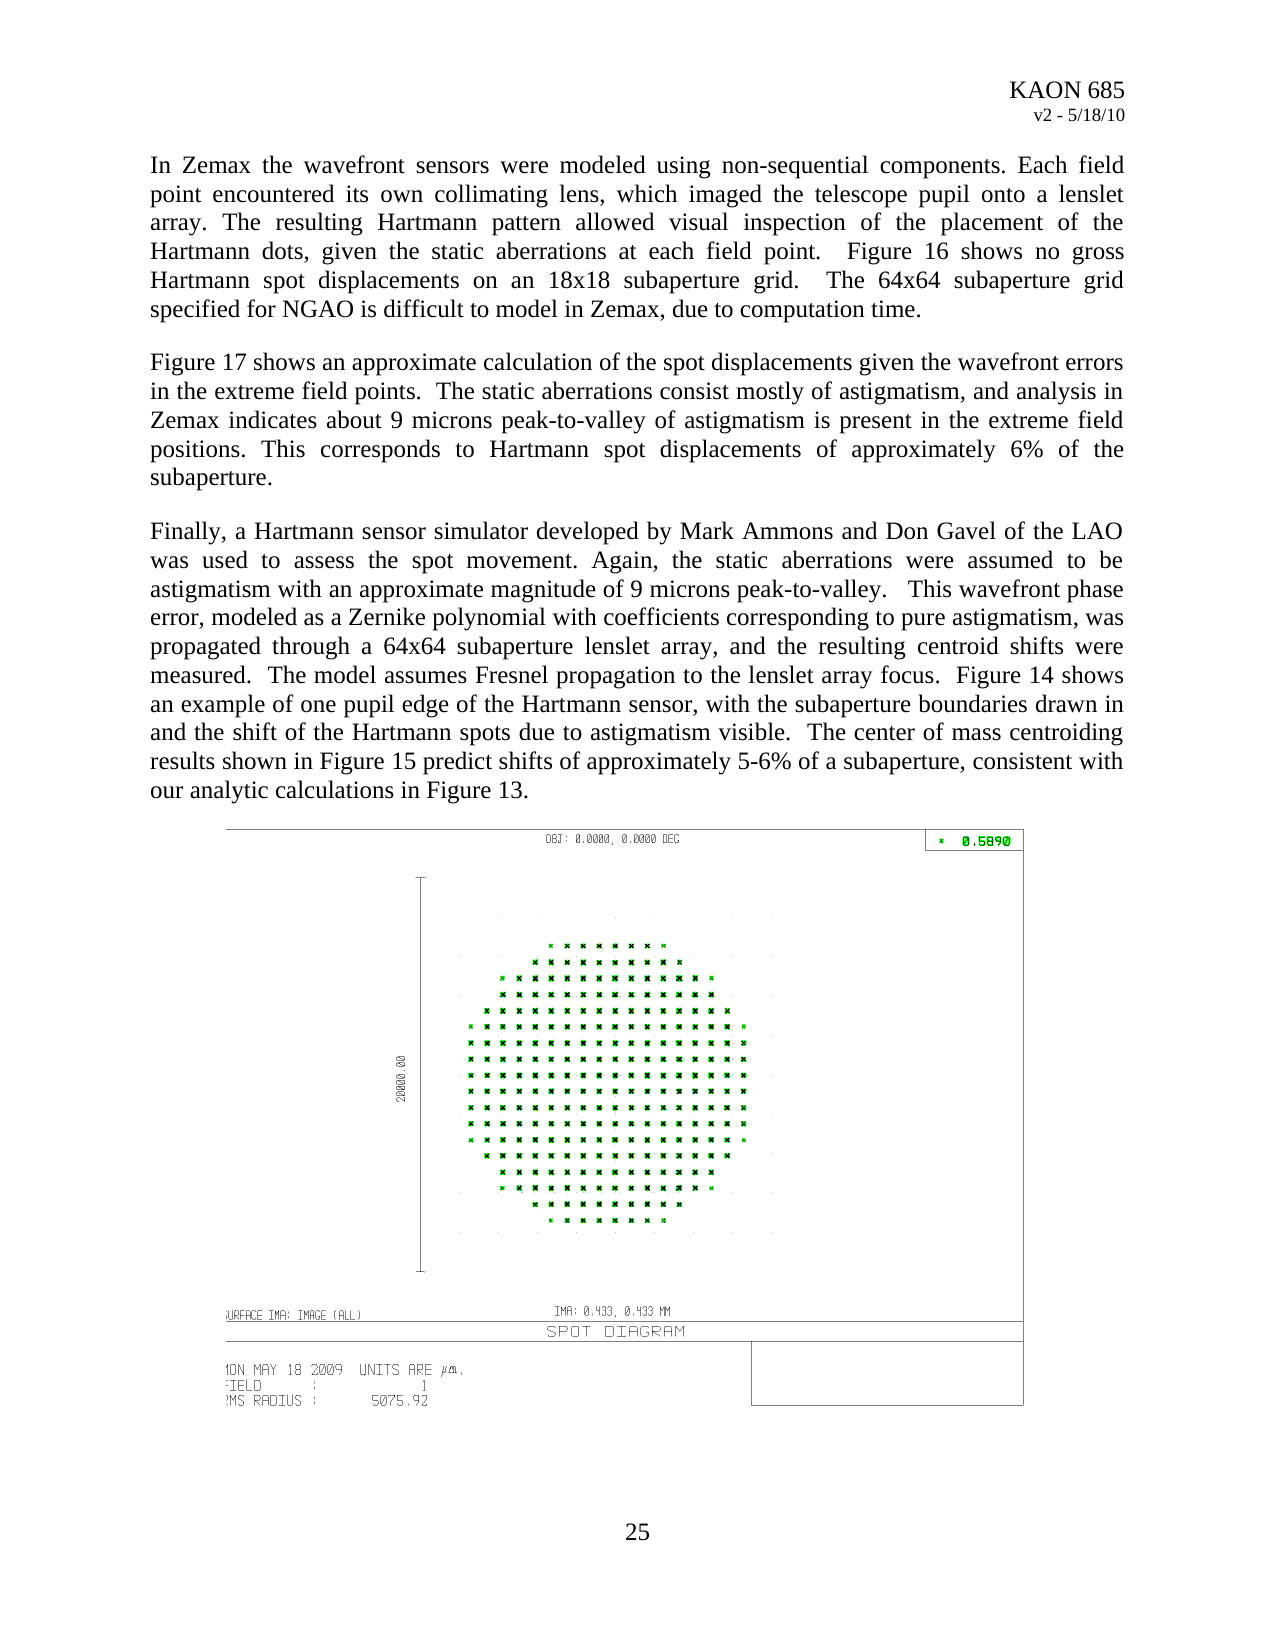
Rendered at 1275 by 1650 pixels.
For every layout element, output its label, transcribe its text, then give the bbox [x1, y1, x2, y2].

text Finally, a Hartmann sensor simulator developed by Mark Ammons and Don Gavel of the LAO was used to assess the spot movement. Again, the static aberrations were assumed to be astigmatism with an approximate magnitude of 9 microns peak-to-valley. This wavefront phase error, modeled as a Zernike polynomial with coefficients corresponding to pure astigmatism, was propagated through a 64x64 subaperture lenslet array, and the resulting centroid shifts were measured. The model assumes Fresnel propagation to the lenslet array focus. Figure 14 shows an example of one pupil edge of the Hartmann sensor, with the subaperture boundaries drawn in and the shift of the Hartmann spots due to astigmatism visible. The center of mass centroiding results shown in Figure 15 predict shifts of approximately 5-6% of a subaperture, consistent with our analytic calculations in Figure 13. [150, 516, 1125, 804]
text Figure 17 shows an approximate calculation of the spot displacements given the wavefront errors in the extreme field points. The static aberrations consist mostly of astigmatism, and analysis in Zemax indicates about 9 microns peak-to-valley of astigmatism is present in the extreme field positions. This corresponds to Hartmann spot displacements of approximately 6% of the subaperture. [150, 347, 1125, 491]
text In Zemax the wavefront sensors were modeled using non-sequential components. Each field point encountered its own collimating lens, which imaged the telescope pupil onto a lenslet array. The resulting Hartmann pattern allowed visual inspection of the placement of the Hartmann dots, given the static aberrations at each field point. Figure 16 shows no gross Hartmann spot displacements on an 18x18 subaperture grid. The 64x64 subaperture grid specified for NGAO is difficult to model in Zemax, due to computation time. [150, 150, 1125, 322]
